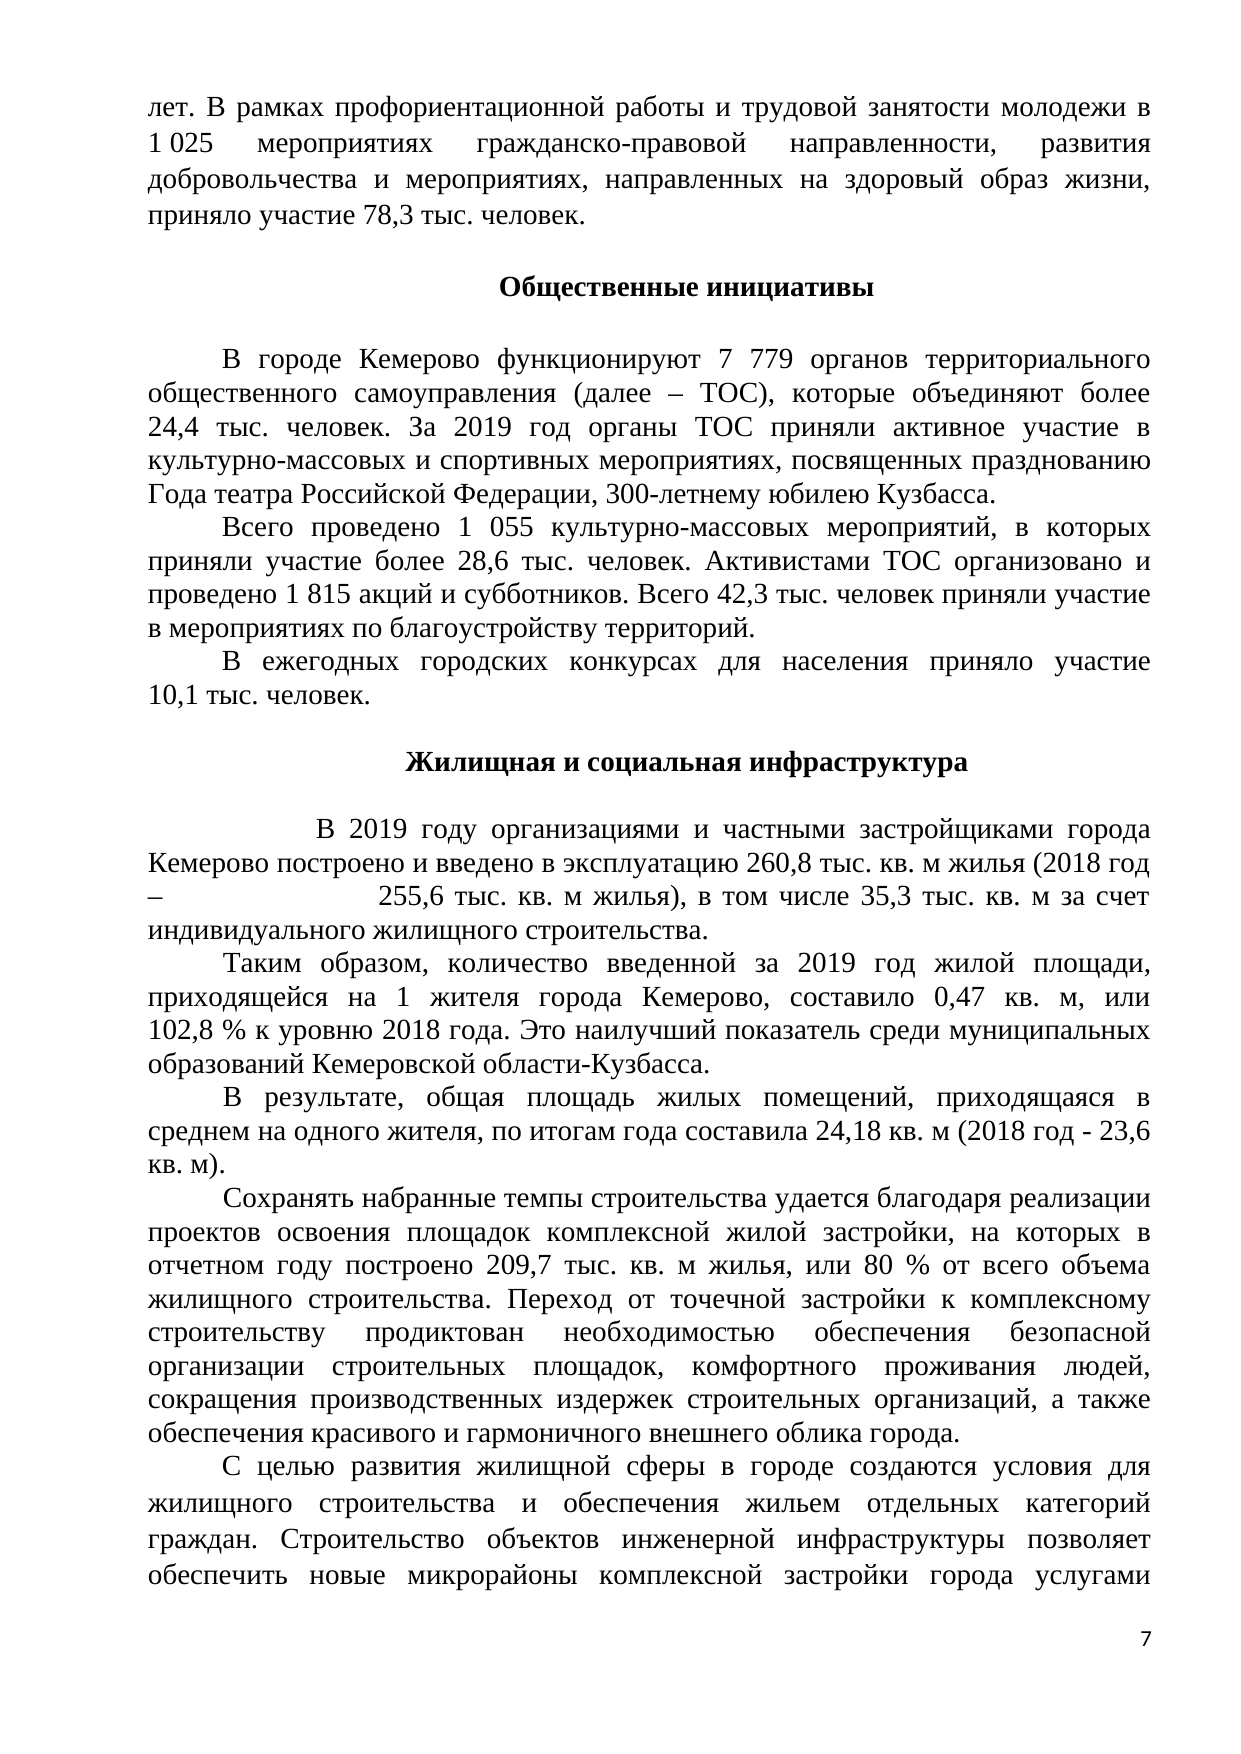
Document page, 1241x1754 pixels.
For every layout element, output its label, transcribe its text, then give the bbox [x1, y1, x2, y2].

text В 2019 году организациями и частными застройщиками города Кемерово построено и введено в эксплуатацию 260,8 тыс. кв. м жилья (2018 год – 255,6 тыс. кв. м жилья), в том числе 35,3 тыс. кв. м за счет индивидуального жилищного строительства. [148, 811, 1152, 945]
text В ежегодных городских конкурсах для населения приняло участие 10,1 тыс. человек. [148, 643, 1152, 711]
text В результате, общая площадь жилых помещений, приходящаяся в среднем на одного жителя, по итогам года составила 24,18 кв. м (2018 год - 23,6 кв. м). [148, 1079, 1152, 1180]
text Жилищная и социальная инфраструктура [148, 744, 1152, 778]
text В городе Кемерово функционируют 7 779 органов территориального общественного самоуправления (далее – ТОС), которые объединяют более 24,4 тыс. человек. За 2019 год органы ТОС приняли активное участие в культурно-массовых и спортивных мероприятиях, посвященных празднованию Года театра Российской Федерации, 300-летнему юбилею Кузбасса. [148, 342, 1152, 509]
list Общественные инициативы [148, 269, 1152, 303]
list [148, 1448, 1152, 1591]
text Таким образом, количество введенной за 2019 год жилой площади, приходящейся на 1 жителя города Кемерово, составило 0,47 кв. м, или 102,8 % к уровню 2018 года. Это наилучший показатель среди муниципальных образований Кемеровской области-Кузбасса. [148, 945, 1152, 1079]
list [148, 89, 1152, 231]
text Сохранять набранные темпы строительства удается благодаря реализации проектов освоения площадок комплексной жилой застройки, на которых в отчетном году построено 209,7 тыс. кв. м жилья, или 80 % от всего объема жилищного строительства. Переход от точечной застройки к комплексному строительству продиктован необходимостью обеспечения безопасной организации строительных площадок, комфортного проживания людей, сокращения производственных издержек строительных организаций, а также обеспечения красивого и гармоничного внешнего облика города. [148, 1180, 1152, 1448]
text Всего проведено 1 055 культурно-массовых мероприятий, в которых приняли участие более 28,6 тыс. человек. Активистами ТОС организовано и проведено 1 815 акций и субботников. Всего 42,3 тыс. человек приняли участие в мероприятиях по благоустройству территорий. [148, 509, 1152, 643]
